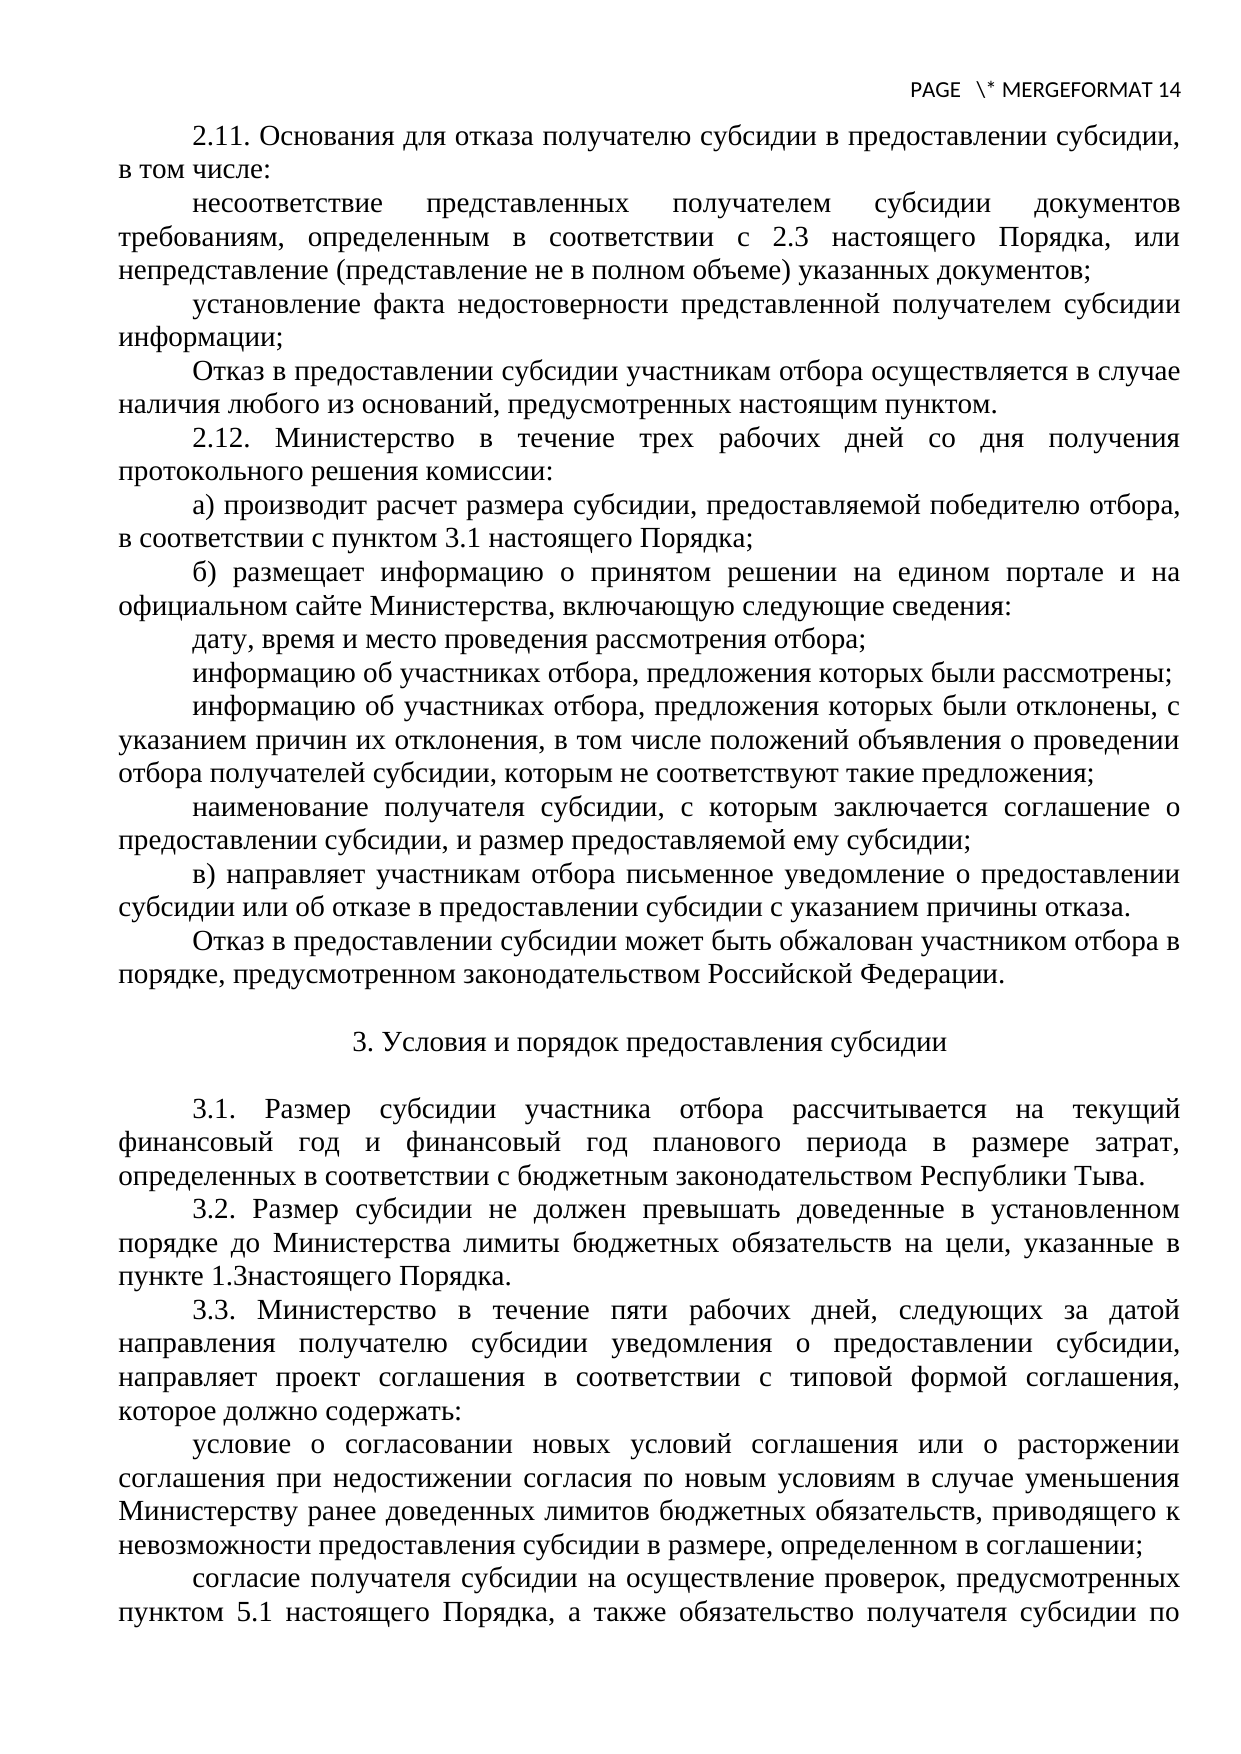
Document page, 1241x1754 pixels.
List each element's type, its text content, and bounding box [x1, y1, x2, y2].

text Отказ в предоставлении субсидии участникам отбора осуществляется в случае наличия любого из оснований, предусмотренных настоящим пунктом. [118, 353, 1181, 420]
text несоответствие представленных получателем субсидии документов требованиям, определенным в соответствии с 2.3 настоящего Порядка, или непредставление (представление не в полном объеме) указанных документов; [118, 185, 1181, 286]
text б) размещает информацию о принятом решении на едином портале и на официальном сайте Министерства, включающую следующие сведения: [118, 554, 1181, 621]
text Отказ в предоставлении субсидии может быть обжалован участником отбора в порядке, предусмотренном законодательством Российской Федерации. [118, 923, 1181, 990]
text 3.3. Министерство в течение пяти рабочих дней, следующих за датой направления получателю субсидии уведомления о предоставлении субсидии, направляет проект соглашения в соответствии с типовой формой соглашения, которое должно содержать: [118, 1292, 1181, 1426]
text а) производит расчет размера субсидии, предоставляемой победителю отбора, в соответствии с пунктом 3.1 настоящего Порядка; [118, 487, 1181, 554]
text установление факта недостоверности представленной получателем субсидии информации; [118, 286, 1181, 353]
text 3.2. Размер субсидии не должен превышать доведенные в установленном порядке до Министерства лимиты бюджетных обязательств на цели, указанные в пункте 1.3настоящего Порядка. [118, 1191, 1181, 1292]
text 3.1. Размер субсидии участника отбора рассчитывается на текущий финансовый год и финансовый год планового периода в размере затрат, определенных в соответствии с бюджетным законодательством Республики Тыва. [118, 1091, 1181, 1191]
text информацию об участниках отбора, предложения которых были рассмотрены; [118, 655, 1181, 688]
text 3. Условия и порядок предоставления субсидии [118, 1024, 1181, 1057]
text в) направляет участникам отбора письменное уведомление о предоставлении субсидии или об отказе в предоставлении субсидии с указанием причины отказа. [118, 856, 1181, 923]
text условие о согласовании новых условий соглашения или о расторжении соглашения при недостижении согласия по новым условиям в случае уменьшения Министерству ранее доведенных лимитов бюджетных обязательств, приводящего к невозможности предоставления субсидии в размере, определенном в соглашении; [118, 1426, 1181, 1560]
text 2.11. Основания для отказа получателю субсидии в предоставлении субсидии, в том числе: [118, 118, 1181, 185]
text дату, время и место проведения рассмотрения отбора; [118, 621, 1181, 655]
text наименование получателя субсидии, с которым заключается соглашение о предоставлении субсидии, и размер предоставляемой ему субсидии; [118, 789, 1181, 856]
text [118, 1560, 1181, 1627]
text информацию об участниках отбора, предложения которых были отклонены, с указанием причин их отклонения, в том числе положений объявления о проведении отбора получателей субсидии, которым не соответствуют такие предложения; [118, 688, 1181, 789]
text 2.12. Министерство в течение трех рабочих дней со дня получения протокольного решения комиссии: [118, 420, 1181, 487]
